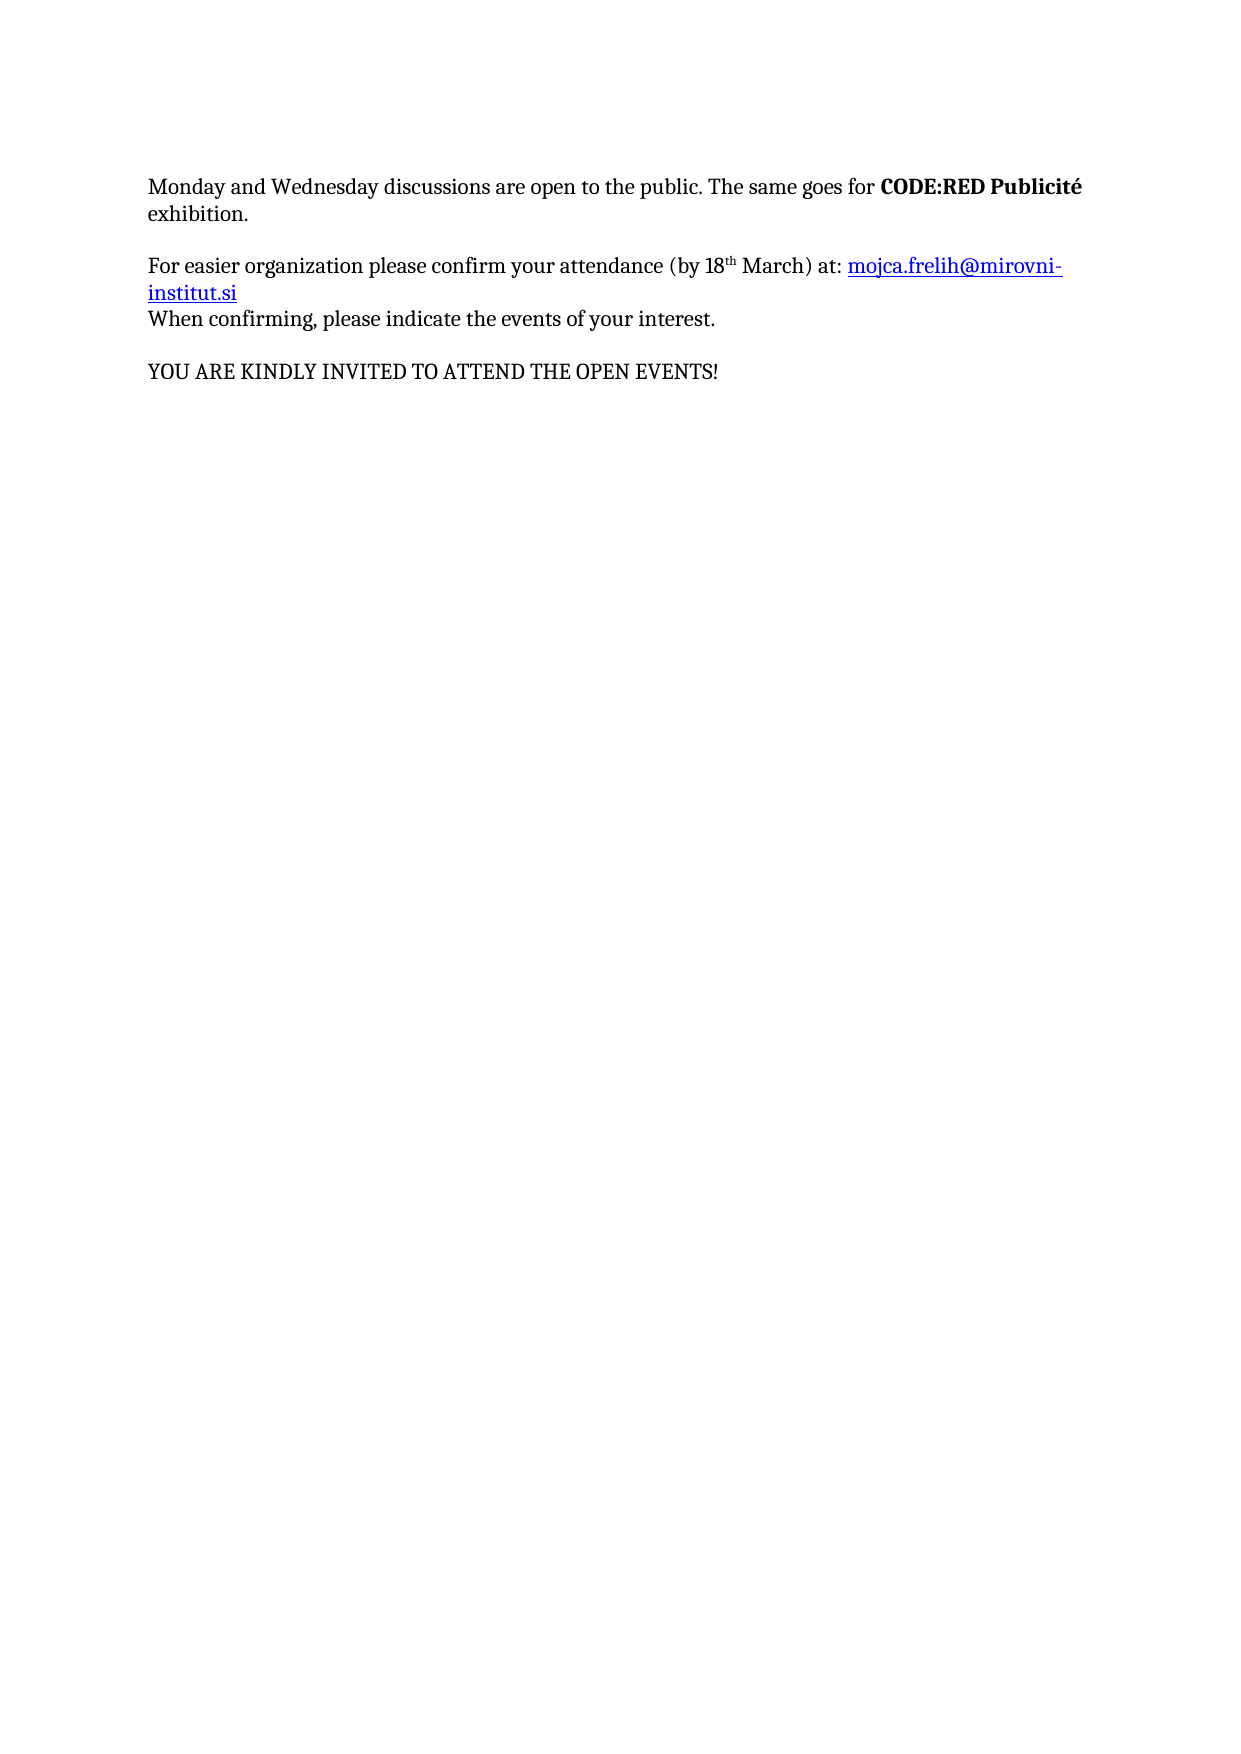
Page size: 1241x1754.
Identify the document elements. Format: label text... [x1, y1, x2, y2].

text For easier organization please confirm your attendance (by 18th March) at: mojca.frelih@mirovni-institut.si [148, 253, 1093, 306]
text When confirming, please indicate the events of your interest. [148, 306, 1093, 332]
text YOU ARE KINDLY INVITED TO ATTEND THE OPEN EVENTS! [148, 358, 1093, 385]
text Monday and Wednesday discussions are open to the public. The same goes for CODE:RED Publicité exhibition. [148, 174, 1093, 227]
